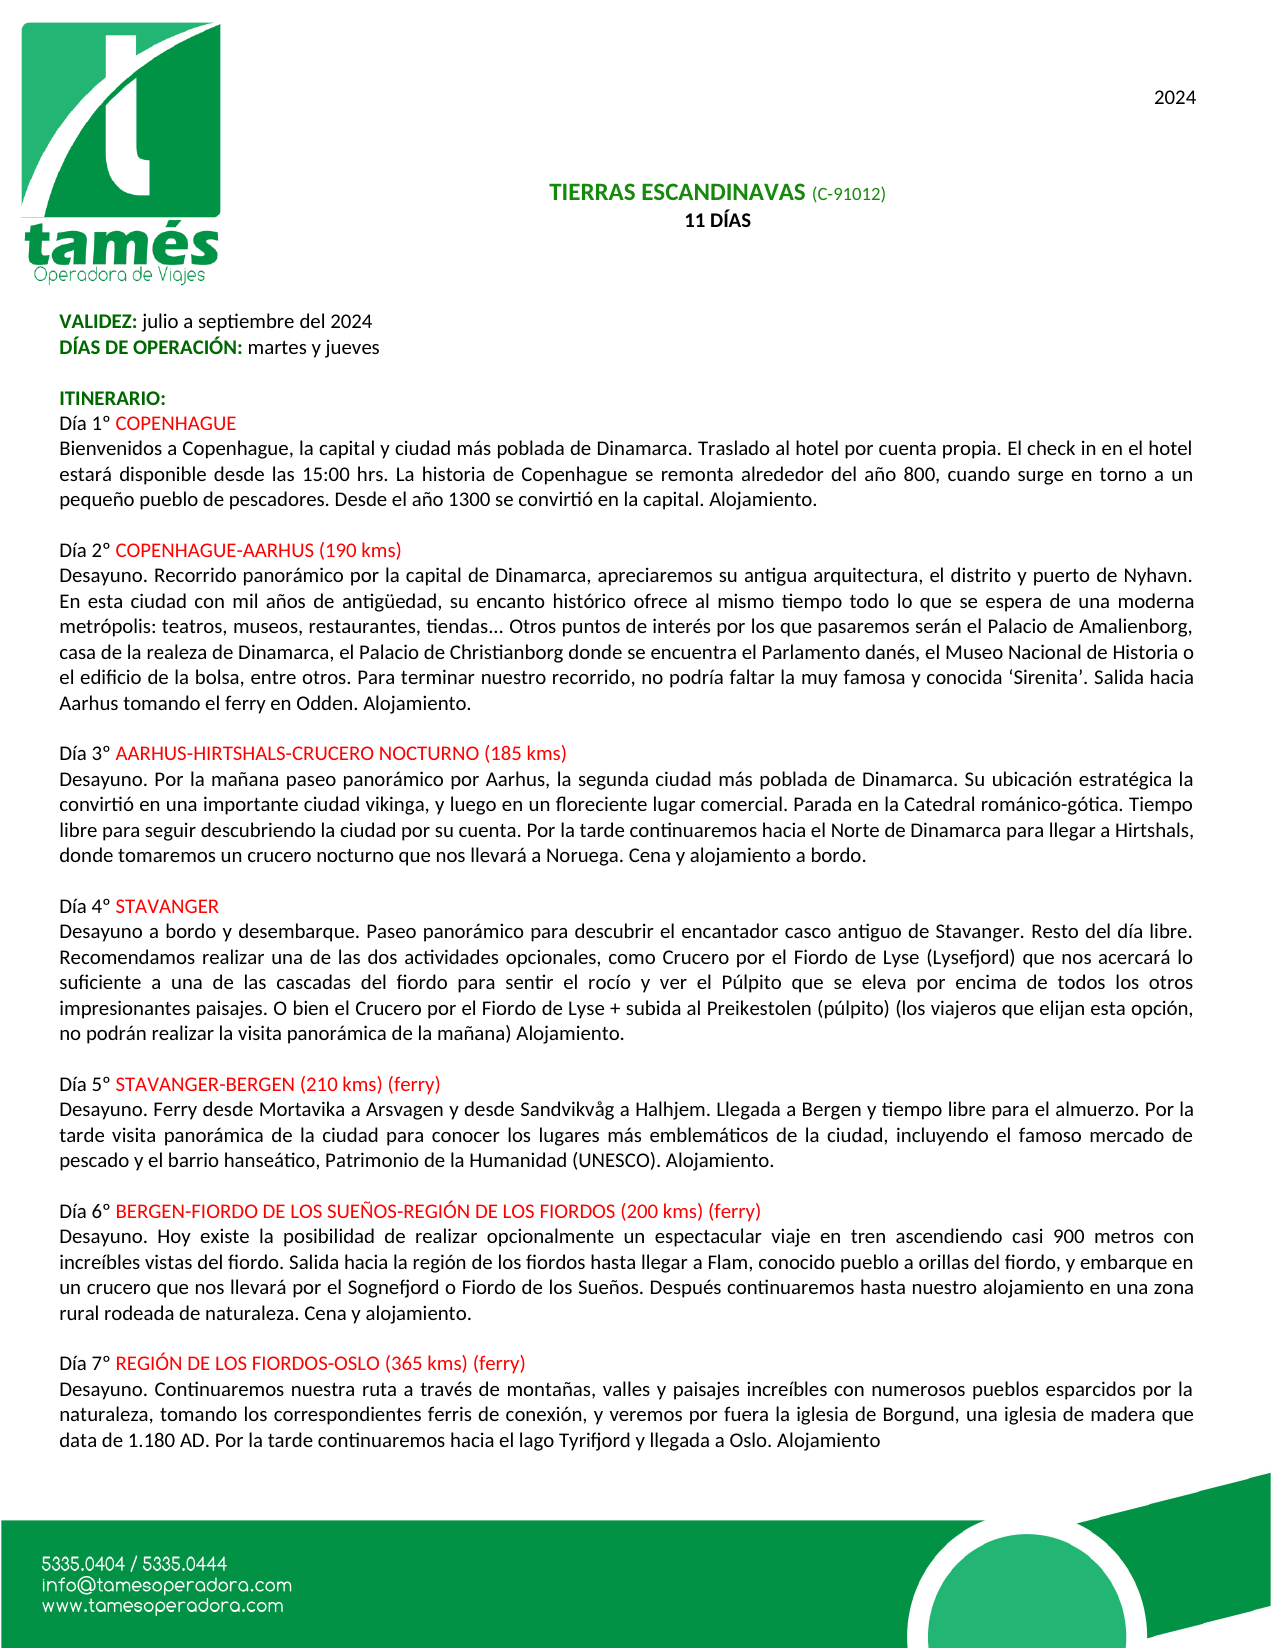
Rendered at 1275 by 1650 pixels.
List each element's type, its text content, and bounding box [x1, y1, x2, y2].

text ITINERARIO: [59, 385, 1196, 410]
text Día 2º COPENHAGUE-AARHUS (190 kms) [59, 537, 1196, 563]
text Día 7º REGIÓN DE LOS FIORDOS-OSLO (365 kms) (ferry) [59, 1351, 1196, 1376]
text Desayuno. Ferry desde Mortavika a Arsvagen y desde Sandvikvåg a Halhjem. Llegada a Bergen y tiempo libre para el almuerzo. Por la tarde visita panorámica de la ciudad para conocer los lugares más emblemáticos de la ciudad, incluyendo el famoso mercado de pescado y el barrio hanseático, Patrimonio de la Humanidad (UNESCO). Alojamiento. [59, 1096, 1196, 1173]
text Desayuno. Hoy existe la posibilidad de realizar opcionalmente un espectacular viaje en tren ascendiendo casi 900 metros con increíbles vistas del fiordo. Salida hacia la región de los fiordos hasta llegar a Flam, conocido pueblo a orillas del fiordo, y embarque en un crucero que nos llevará por el Sognefjord o Fiordo de los Sueños. Después continuaremos hasta nuestro alojamiento en una zona rural rodeada de naturaleza. Cena y alojamiento. [59, 1223, 1196, 1325]
text Desayuno. Recorrido panorámico por la capital de Dinamarca, apreciaremos su antigua arquitectura, el distrito y puerto de Nyhavn. En esta ciudad con mil años de antigüedad, su encanto histórico ofrece al mismo tiempo todo lo que se espera de una moderna metrópolis: teatros, museos, restaurantes, tiendas... Otros puntos de interés por los que pasaremos serán el Palacio de Amalienborg, casa de la realeza de Dinamarca, el Palacio de Christianborg donde se encuentra el Parlamento danés, el Museo Nacional de Historia o el edificio de la bolsa, entre otros. Para terminar nuestro recorrido, no podría faltar la muy famosa y conocida ‘Sirenita’. Salida hacia Aarhus tomando el ferry en Odden. Alojamiento. [59, 563, 1196, 715]
text 11 DÍAS [220, 207, 1196, 232]
text Día 4º STAVANGER [59, 893, 1196, 918]
text Día 6º BERGEN-FIORDO DE LOS SUEÑOS-REGIÓN DE LOS FIORDOS (200 kms) (ferry) [59, 1198, 1196, 1223]
text TIERRAS ESCANDINAVAS (C-91012) [220, 176, 1196, 207]
text Día 3º AARHUS-HIRTSHALS-CRUCERO NOCTURNO (185 kms) [59, 741, 1196, 766]
text Desayuno. Continuaremos nuestra ruta a través de montañas, valles y paisajes increíbles con numerosos pueblos esparcidos por la naturaleza, tomando los correspondientes ferris de conexión, y veremos por fuera la iglesia de Borgund, una iglesia de madera que data de 1.180 AD. Por la tarde continuaremos hacia el lago Tyrifjord y llegada a Oslo. Alojamiento [59, 1376, 1196, 1452]
text Bienvenidos a Copenhague, la capital y ciudad más poblada de Dinamarca. Traslado al hotel por cuenta propia. El check in en el hotel estará disponible desde las 15:00 hrs. La historia de Copenhague se remonta alrededor del año 800, cuando surge en torno a un pequeño pueblo de pescadores. Desde el año 1300 se convirtió en la capital. Alojamiento. [59, 436, 1196, 512]
picture [17, 17, 220, 286]
text Desayuno a bordo y desembarque. Paseo panorámico para descubrir el encantador casco antiguo de Stavanger. Resto del día libre. Recomendamos realizar una de las dos actividades opcionales, como Crucero por el Fiordo de Lyse (Lysefjord) que nos acercará lo suficiente a una de las cascadas del fiordo para sentir el rocío y ver el Púlpito que se eleva por encima de todos los otros impresionantes paisajes. O bien el Crucero por el Fiordo de Lyse + subida al Preikestolen (púlpito) (los viajeros que elijan esta opción, no podrán realizar la visita panorámica de la mañana) Alojamiento. [59, 918, 1196, 1046]
text Desayuno. Por la mañana paseo panorámico por Aarhus, la segunda ciudad más poblada de Dinamarca. Su ubicación estratégica la convirtió en una importante ciudad vikinga, y luego en un floreciente lugar comercial. Parada en la Catedral románico-gótica. Tiempo libre para seguir descubriendo la ciudad por su cuenta. Por la tarde continuaremos hacia el Norte de Dinamarca para llegar a Hirtshals, donde tomaremos un crucero nocturno que nos llevará a Noruega. Cena y alojamiento a bordo. [59, 766, 1196, 868]
text Día 5º STAVANGER-BERGEN (210 kms) (ferry) [59, 1071, 1196, 1096]
text DÍAS DE OPERACIÓN: martes y jueves [59, 334, 1196, 359]
text VALIDEZ: julio a septiembre del 2024 [59, 308, 1196, 334]
text 2024 [220, 84, 1196, 109]
picture [0, 1465, 1271, 1647]
text Día 1º COPENHAGUE [59, 410, 1196, 436]
